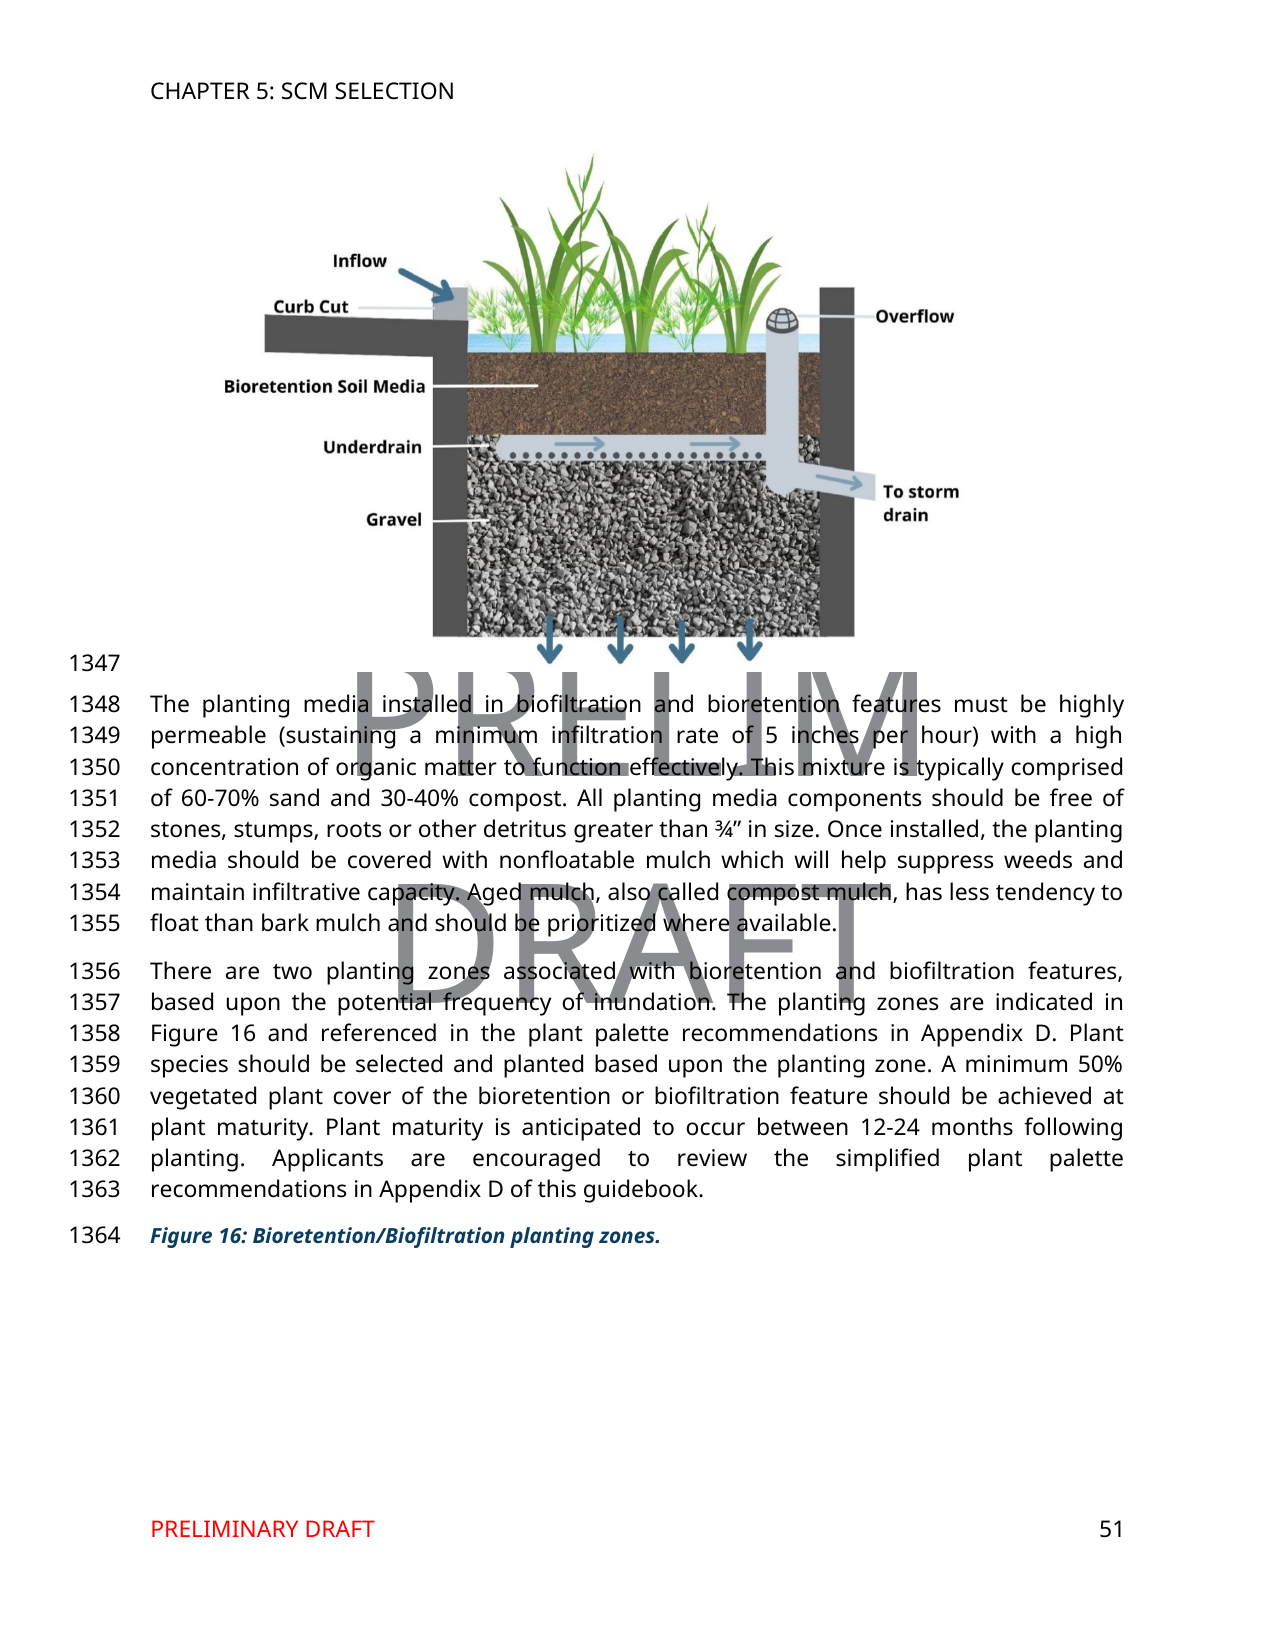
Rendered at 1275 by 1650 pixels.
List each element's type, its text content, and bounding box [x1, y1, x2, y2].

picture [202, 150, 1073, 672]
text Figure 16: Bioretention/Biofiltration planting zones. [150, 1221, 1125, 1250]
text There are two planting zones associated with bioretention and biofiltration features, based upon the potential frequency of inundation. The planting zones are indicated in Figure 16 and referenced in the plant palette recommendations in Appendix D. Plant species should be selected and planted based upon the planting zone. A minimum 50% vegetated plant cover of the bioretention or biofiltration feature should be achieved at plant maturity. Plant maturity is anticipated to occur between 12-24 months following planting. Applicants are encouraged to review the simplified plant palette recommendations in Appendix D of this guidebook. [150, 954, 1125, 1204]
text The planting media installed in biofiltration and bioretention features must be highly permeable (sustaining a minimum infiltration rate of 5 inches per hour) with a high concentration of organic matter to function effectively. This mixture is typically comprised of 60-70% sand and 30-40% compost. All planting media components should be free of stones, stumps, roots or other detritus greater than ¾” in size. Once installed, the planting media should be covered with nonfloatable mulch which will help suppress weeds and maintain infiltrative capacity. Aged mulch, also called compost mulch, has less tendency to float than bark mulch and should be prioritized where available. [150, 688, 1125, 938]
